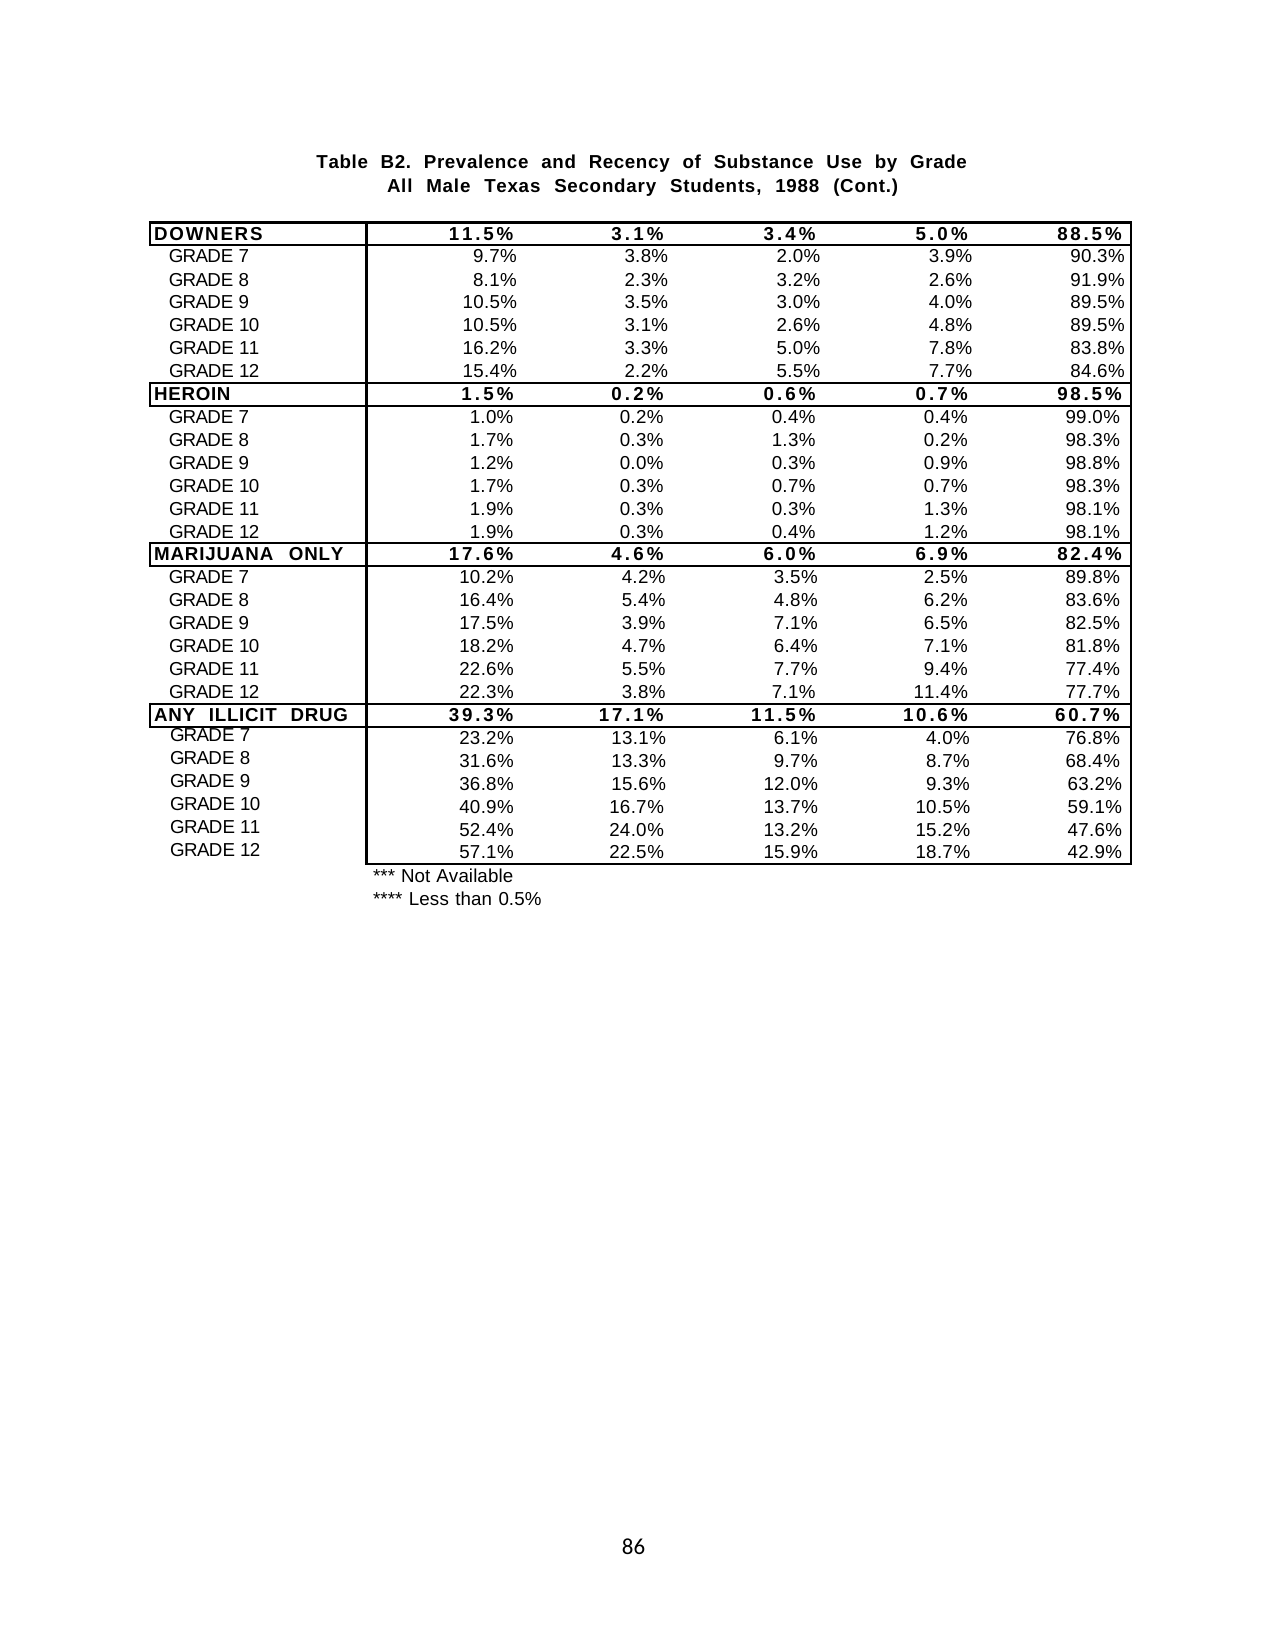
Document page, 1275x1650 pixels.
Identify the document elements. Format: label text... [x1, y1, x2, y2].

text **** Less than 0.5% [373, 888, 1144, 910]
text Table B2. Prevalence and Recency of Substance Use by Grade [311, 151, 972, 173]
text GRADE 7 [170, 724, 260, 746]
text GRADE 9 [170, 770, 260, 791]
text GRADE 12 [170, 838, 265, 860]
text GRADE 8 [170, 747, 260, 768]
text *** Not Available [373, 865, 1144, 887]
text GRADE 10 [170, 793, 265, 814]
text All Male Texas Secondary Students, 1988 (Cont.) [382, 174, 903, 195]
text GRADE 11 [170, 816, 265, 837]
